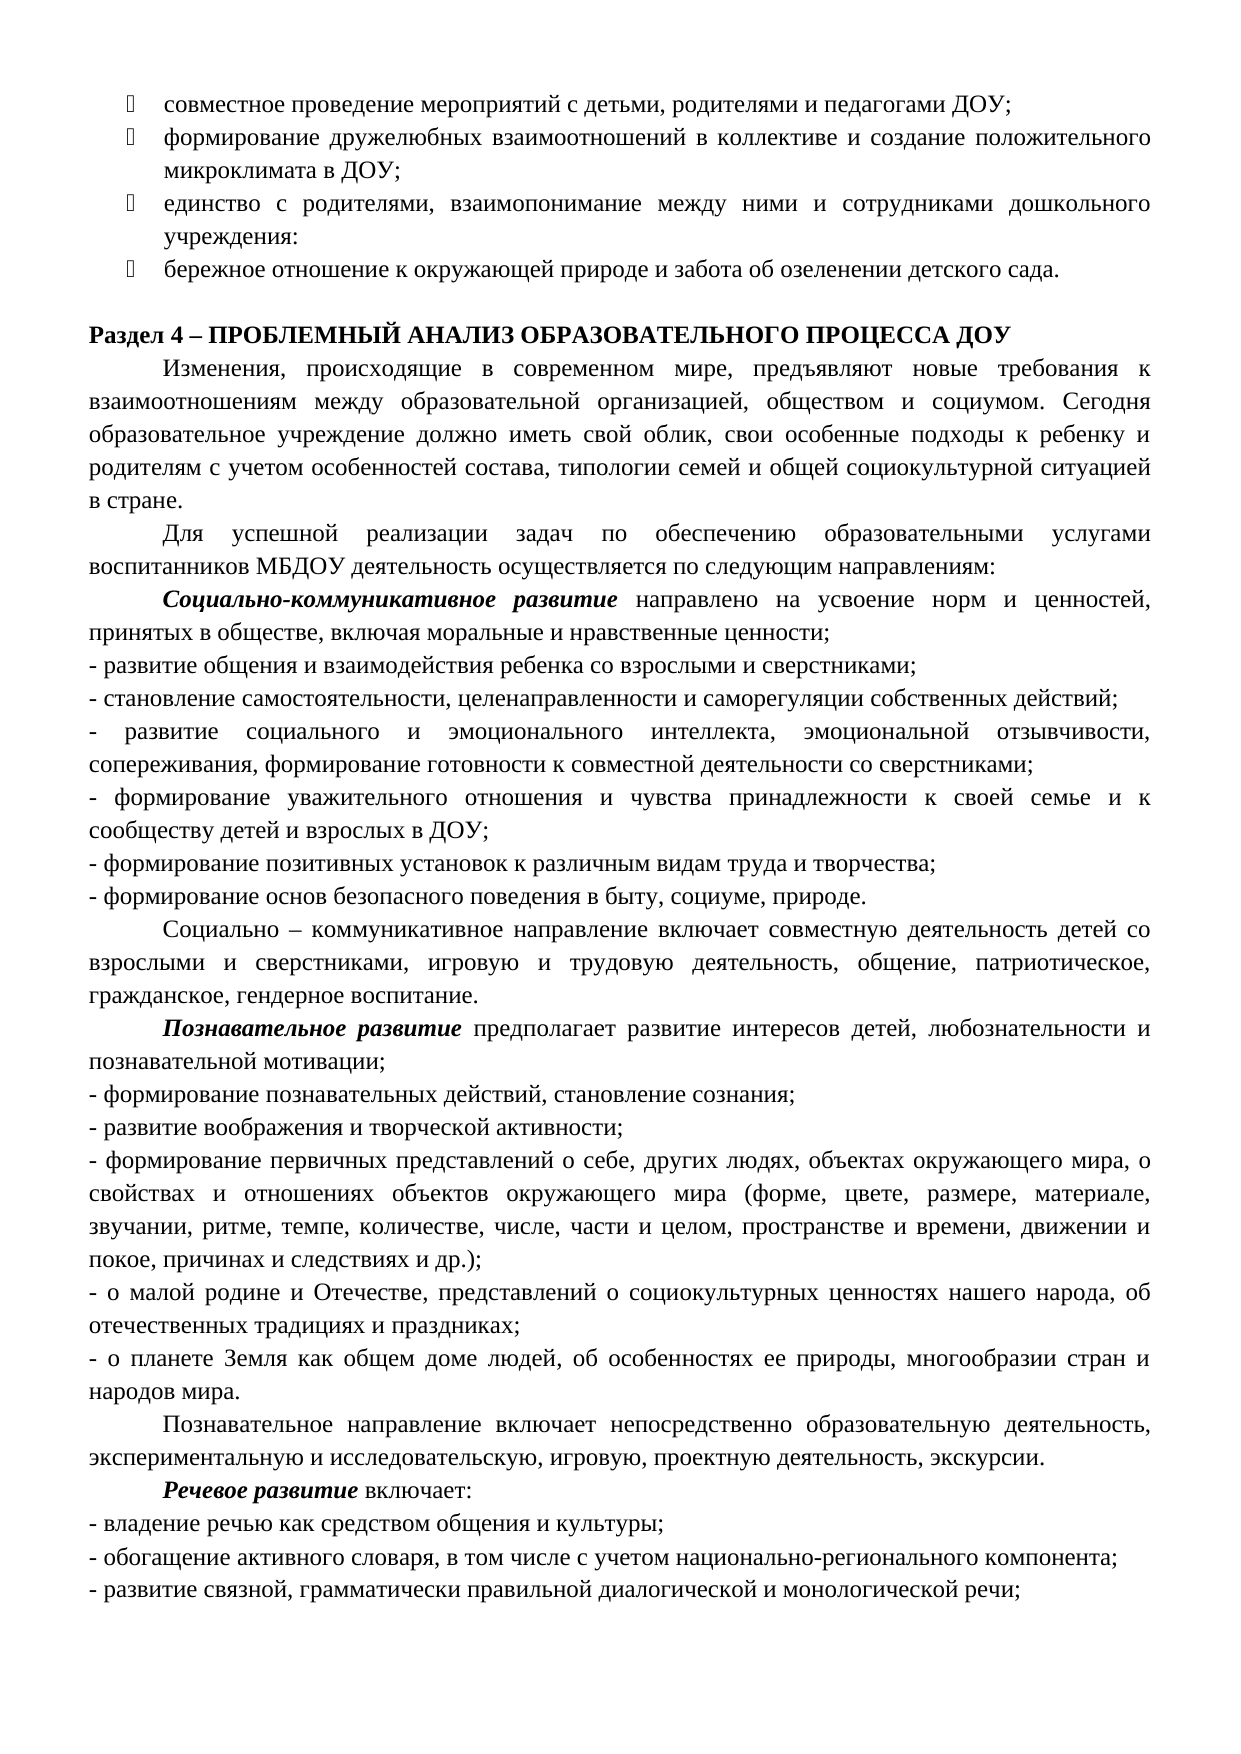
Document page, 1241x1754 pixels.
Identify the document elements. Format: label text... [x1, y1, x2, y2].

text - развитие социального и эмоционального интеллекта, эмоциональной отзывчивости, сопереживания, формирование готовности к совместной деятельности со сверстниками; [89, 716, 1152, 778]
text - развитие общения и взаимодействия ребенка со взрослыми и сверстниками; [89, 650, 1152, 679]
text Познавательное направление включает непосредственно образовательную деятельность, экспериментальную и исследовательскую, игровую, проектную деятельность, экскурсии. [89, 1409, 1152, 1471]
text - о малой родине и Отечестве, представлений о социокультурных ценностях нашего народа, об отечественных традициях и праздниках; [89, 1277, 1152, 1339]
text - формирование первичных представлений о себе, других людях, объектах окружающего мира, о свойствах и отношениях объектов окружающего мира (форме, цвете, размере, материале, звучании, ритме, темпе, количестве, числе, части и целом, пространстве и времени, движении и покое, причинах и следствиях и др.); [89, 1145, 1152, 1273]
text Познавательное развитие предполагает развитие интересов детей, любознательности и познавательной мотивации; [89, 1013, 1152, 1075]
text - формирование познавательных действий, становление сознания; [89, 1079, 1152, 1108]
text - формирование уважительного отношения и чувства принадлежности к своей семье и к сообществу детей и взрослых в ДОУ; [89, 782, 1152, 844]
text - развитие связной, грамматически правильной диалогической и монологической речи; [89, 1574, 1152, 1603]
text - обогащение активного словаря, в том числе с учетом национально-регионального компонента; [89, 1542, 1152, 1570]
list бережное отношение к окружающей природе и забота об озеленении детского сада. [126, 254, 1152, 282]
text - становление самостоятельности, целенаправленности и саморегуляции собственных действий; [89, 683, 1152, 712]
list формирование дружелюбных взаимоотношений в коллективе и создание положительного микроклимата в ДОУ; [126, 122, 1152, 183]
text Социально-коммуникативное развитие направлено на усвоение норм и ценностей, принятых в обществе, включая моральные и нравственные ценности; [89, 584, 1152, 646]
text - владение речью как средством общения и культуры; [89, 1508, 1152, 1537]
text Социально – коммуникативное направление включает совместную деятельность детей со взрослыми и сверстниками, игровую и трудовую деятельность, общение, патриотическое, гражданское, гендерное воспитание. [89, 914, 1152, 1009]
text Раздел 4 – ПРОБЛЕМНЫЙ АНАЛИЗ ОБРАЗОВАТЕЛЬНОГО ПРОЦЕССА ДОУ [89, 320, 1152, 348]
text - развитие воображения и творческой активности; [89, 1112, 1152, 1141]
text Речевое развитие включает: [89, 1476, 1152, 1504]
text - формирование основ безопасного поведения в быту, социуме, природе. [89, 881, 1152, 910]
text Для успешной реализации задач по обеспечению образовательными услугами воспитанников МБДОУ деятельность осуществляется по следующим направлениям: [89, 518, 1152, 580]
text Изменения, происходящие в современном мире, предъявляют новые требования к взаимоотношениям между образовательной организацией, обществом и социумом. Сегодня образовательное учреждение должно иметь свой облик, свои особенные подходы к ребенку и родителям с учетом особенностей состава, типологии семей и общей социокультурной ситуацией в стране. [89, 353, 1152, 514]
list совместное проведение мероприятий с детьми, родителями и педагогами ДОУ; [126, 89, 1152, 117]
text - о планете Земля как общем доме людей, об особенностях ее природы, многообразии стран и народов мира. [89, 1343, 1152, 1405]
list единство с родителями, взаимопонимание между ними и сотрудниками дошкольного учреждения: [126, 188, 1152, 249]
text - формирование позитивных установок к различным видам труда и творчества; [89, 848, 1152, 877]
